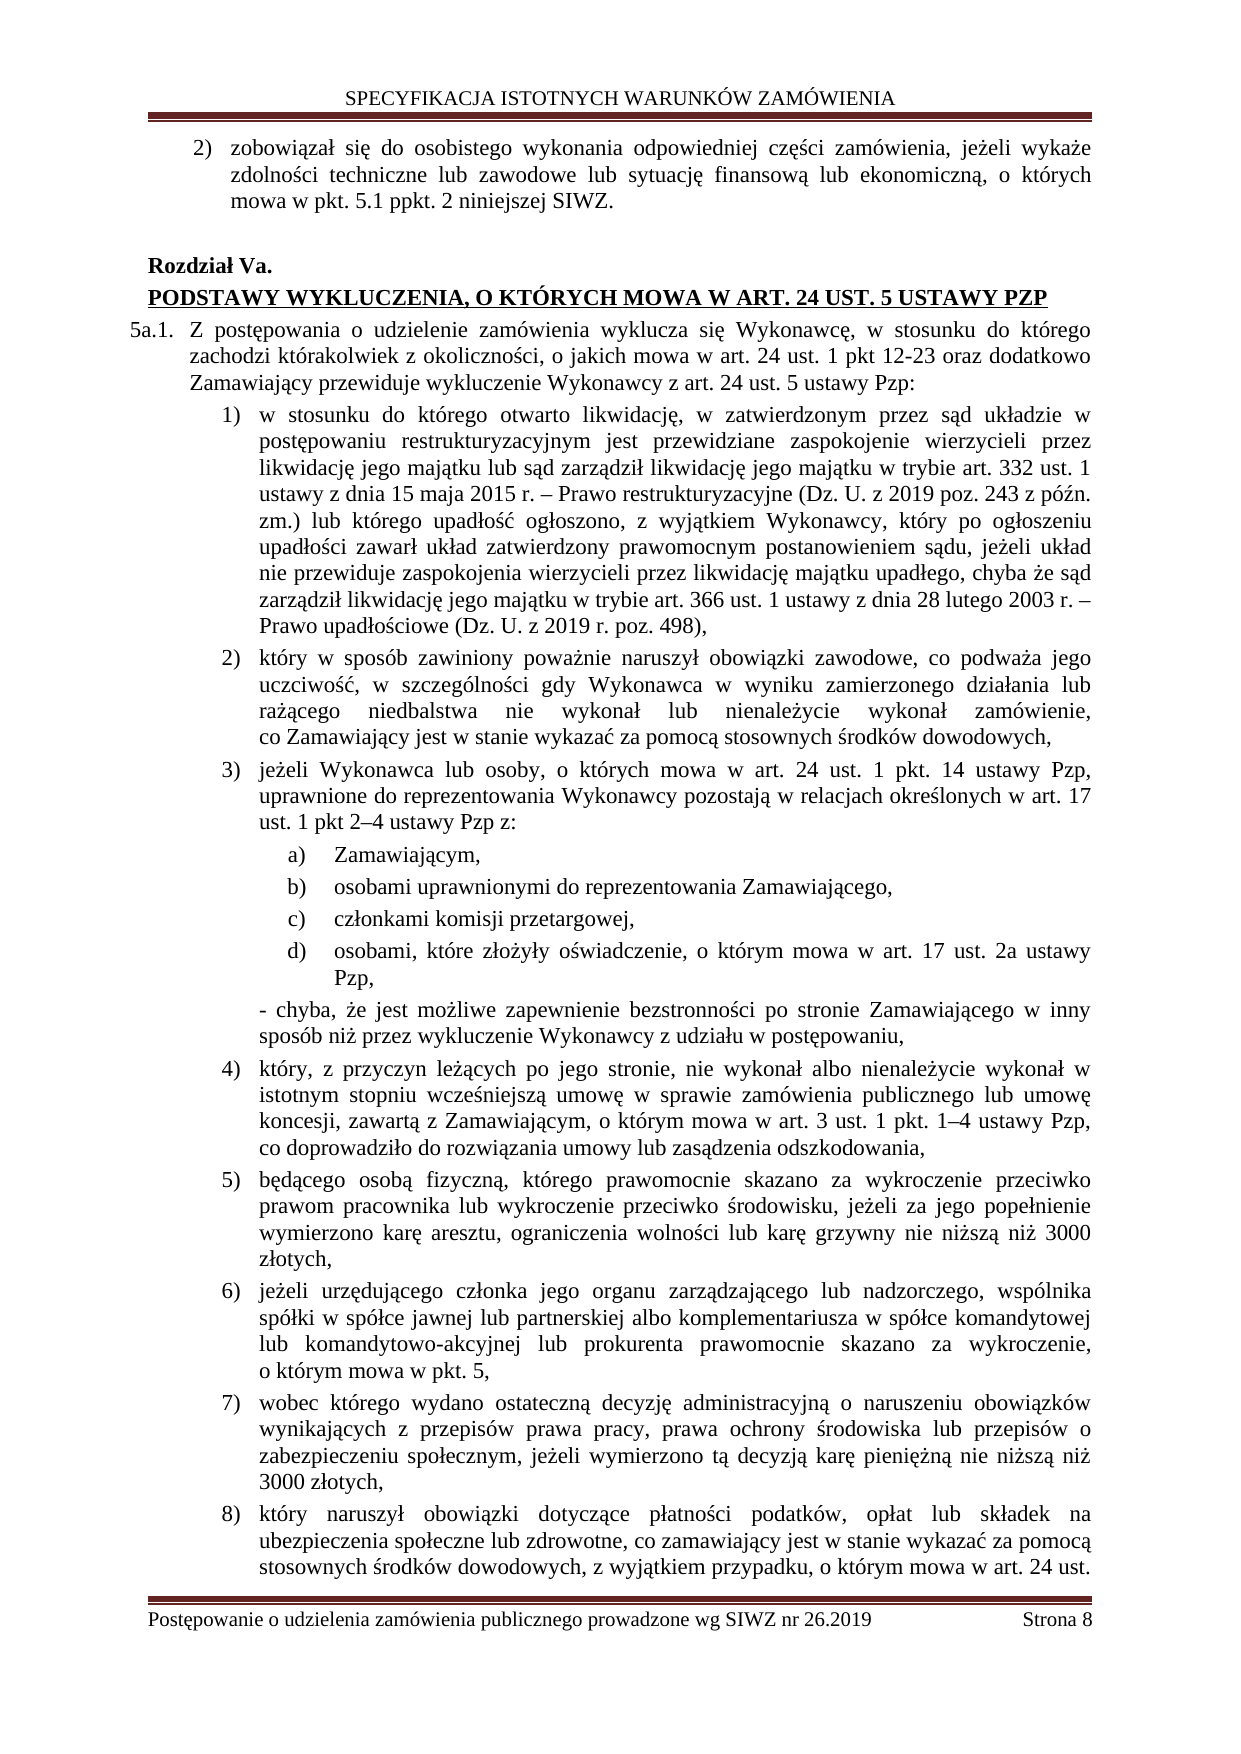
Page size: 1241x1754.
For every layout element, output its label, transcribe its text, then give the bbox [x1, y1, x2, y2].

text PODSTAWY WYKLUCZENIA, O KTÓRYCH MOWA W ART. 24 UST. 5 USTAWY PZP [148, 284, 1092, 310]
list który w sposób zawiniony poważnie naruszył obowiązki zawodowe, co podważa jego uczciwość, w szczególności gdy Wykonawca w wyniku zamierzonego działania lub rażącego niedbalstwa nie wykonał lub nienależycie wykonał zamówienie, co Zamawiający jest w stanie wykazać za pomocą stosownych środków dowodowych, [221, 644, 1092, 750]
list osobami uprawnionymi do reprezentowania Zamawiającego, [296, 873, 1092, 899]
text Rozdział Va. [148, 252, 1092, 278]
list jeżeli Wykonawca lub osoby, o których mowa w art. 24 ust. 1 pkt. 14 ustawy Pzp, uprawnione do reprezentowania Wykonawcy pozostają w relacjach określonych w art. 17 ust. 1 pkt 2–4 ustawy Pzp z: [221, 756, 1092, 835]
list który, z przyczyn leżących po jego stronie, nie wykonał albo nienależycie wykonał w istotnym stopniu wcześniejszą umowę w sprawie zamówienia publicznego lub umowę koncesji, zawartą z Zamawiającym, o którym mowa w art. 3 ust. 1 pkt. 1–4 ustawy Pzp, co doprowadziło do rozwiązania umowy lub zasądzenia odszkodowania, [221, 1055, 1092, 1160]
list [221, 1500, 1092, 1579]
list członkami komisji przetargowej, [296, 905, 1092, 932]
text - chyba, że jest możliwe zapewnienie bezstronności po stronie Zamawiającego w inny sposób niż przez wykluczenie Wykonawcy z udziału w postępowaniu, [259, 996, 1092, 1049]
list osobami, które złożyły oświadczenie, o którym mowa w art. 17 ust. 2a ustawy Pzp, [296, 938, 1092, 990]
list zobowiązał się do osobistego wykonania odpowiedniej części zamówienia, jeżeli wykaże zdolności techniczne lub zawodowe lub sytuację finansową lub ekonomiczną, o których mowa w pkt. 5.1 ppkt. 2 niniejszej SIWZ. [193, 134, 1092, 213]
list Zamawiającym, [296, 841, 1092, 867]
list w stosunku do którego otwarto likwidację, w zatwierdzonym przez sąd układzie w postępowaniu restrukturyzacyjnym jest przewidziane zaspokojenie wierzycieli przez likwidację jego majątku lub sąd zarządził likwidację jego majątku w trybie art. 332 ust. 1 ustawy z dnia 15 maja 2015 r. – Prawo restrukturyzacyjne (Dz. U. z 2019 poz. 243 z późn. zm.) lub którego upadłość ogłoszono, z wyjątkiem Wykonawcy, który po ogłoszeniu upadłości zawarł układ zatwierdzony prawomocnym postanowieniem sądu, jeżeli układ nie przewiduje zaspokojenia wierzycieli przez likwidację majątku upadłego, chyba że sąd zarządził likwidację jego majątku w trybie art. 366 ust. 1 ustawy z dnia 28 lutego 2003 r. – Prawo upadłościowe (Dz. U. z 2019 r. poz. 498), [221, 401, 1092, 638]
list jeżeli urzędującego członka jego organu zarządzającego lub nadzorczego, wspólnika spółki w spółce jawnej lub partnerskiej albo komplementariusza w spółce komandytowej lub komandytowo-akcyjnej lub prokurenta prawomocnie skazano za wykroczenie, o którym mowa w pkt. 5, [221, 1278, 1092, 1383]
list będącego osobą fizyczną, którego prawomocnie skazano za wykroczenie przeciwko prawom pracownika lub wykroczenie przeciwko środowisku, jeżeli za jego popełnienie wymierzono karę aresztu, ograniczenia wolności lub karę grzywny nie niższą niż 3000 złotych, [221, 1166, 1092, 1272]
list wobec którego wydano ostateczną decyzję administracyjną o naruszeniu obowiązków wynikających z przepisów prawa pracy, prawa ochrony środowiska lub przepisów o zabezpieczeniu społecznym, jeżeli wymierzono tą decyzją karę pieniężną nie niższą niż 3000 złotych, [221, 1389, 1092, 1494]
list Z postępowania o udzielenie zamówienia wyklucza się Wykonawcę, w stosunku do którego zachodzi którakolwiek z okoliczności, o jakich mowa w art. 24 ust. 1 pkt 12-23 oraz dodatkowo Zamawiający przewiduje wykluczenie Wykonawcy z art. 24 ust. 5 ustawy Pzp: [152, 316, 1092, 395]
